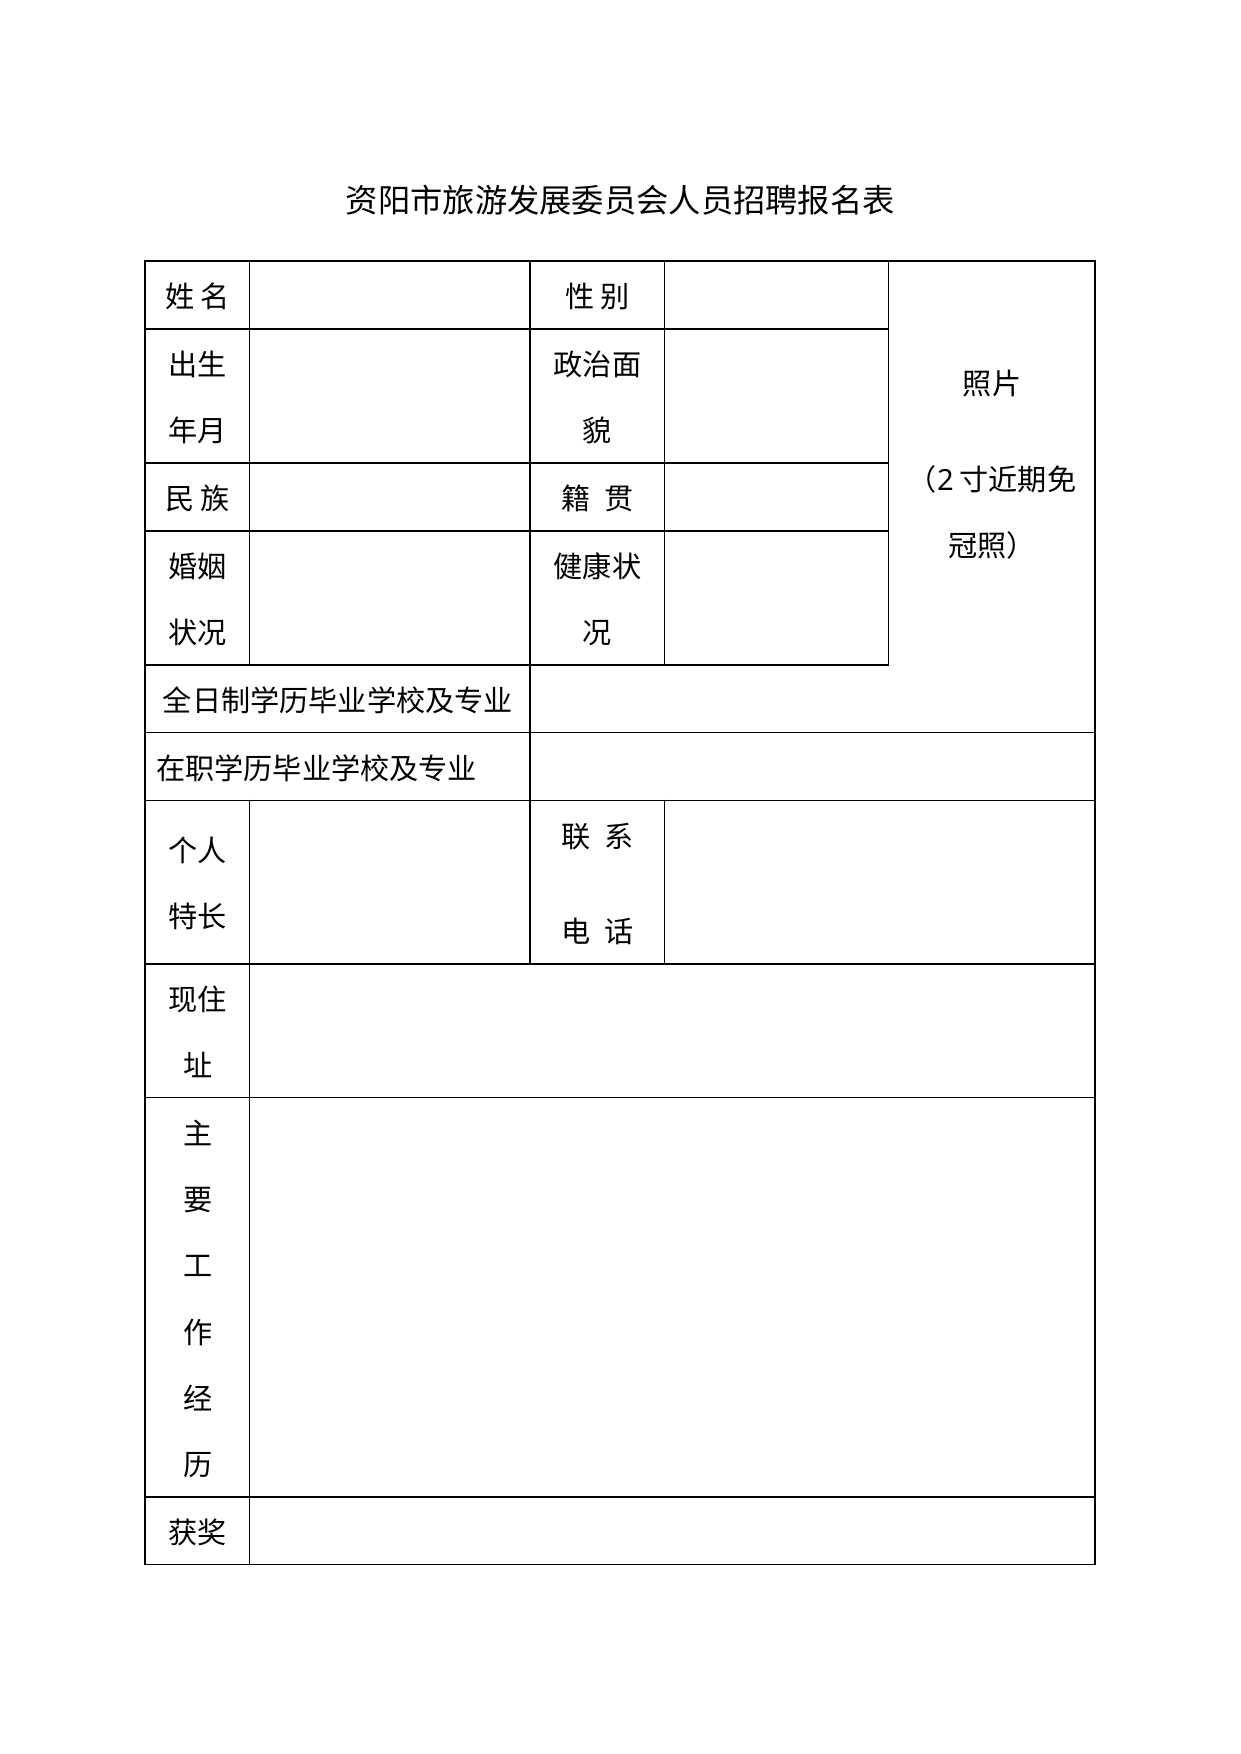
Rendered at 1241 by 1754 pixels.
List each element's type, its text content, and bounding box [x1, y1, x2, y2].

table_header 姓 名 [146, 262, 249, 328]
table_cell 政治面貌 [531, 330, 664, 462]
table_cell [250, 464, 529, 530]
table_header 性 别 [531, 262, 664, 328]
table_header [665, 262, 888, 328]
table_cell 健康状况 [531, 532, 664, 664]
table_cell [665, 801, 1094, 963]
table_cell [250, 330, 529, 462]
table_header [250, 262, 529, 328]
table_cell [531, 733, 1094, 799]
table_cell [250, 532, 529, 664]
table_cell 主要工作经历 [146, 1098, 249, 1496]
table_cell 全日制学历毕业学校及专业 [146, 666, 529, 732]
table_cell 出生年月 [146, 330, 249, 462]
table_cell [250, 801, 529, 963]
table_cell 婚姻状况 [146, 532, 249, 664]
table_cell 获奖情况 [146, 1498, 249, 1564]
table_cell 民 族 [146, 464, 249, 530]
table_cell [250, 1098, 1094, 1496]
table_cell 籍 贯 [531, 464, 664, 530]
table_cell 现住址 [146, 965, 249, 1097]
table_cell [250, 1498, 1094, 1564]
text 资阳市旅游发展委员会人员招聘报名表 [187, 165, 1053, 231]
table_cell [531, 664, 1094, 732]
table_cell 在职学历毕业学校及专业 [146, 733, 529, 799]
table_cell [665, 532, 888, 664]
table_cell [665, 464, 888, 530]
table_cell 联 系 电 话 [531, 801, 664, 963]
table_cell [665, 330, 888, 462]
table_cell 个人特长 [146, 801, 249, 963]
table_cell [250, 965, 1094, 1097]
table_header 照片 （2寸近期免冠照） [889, 262, 1094, 664]
